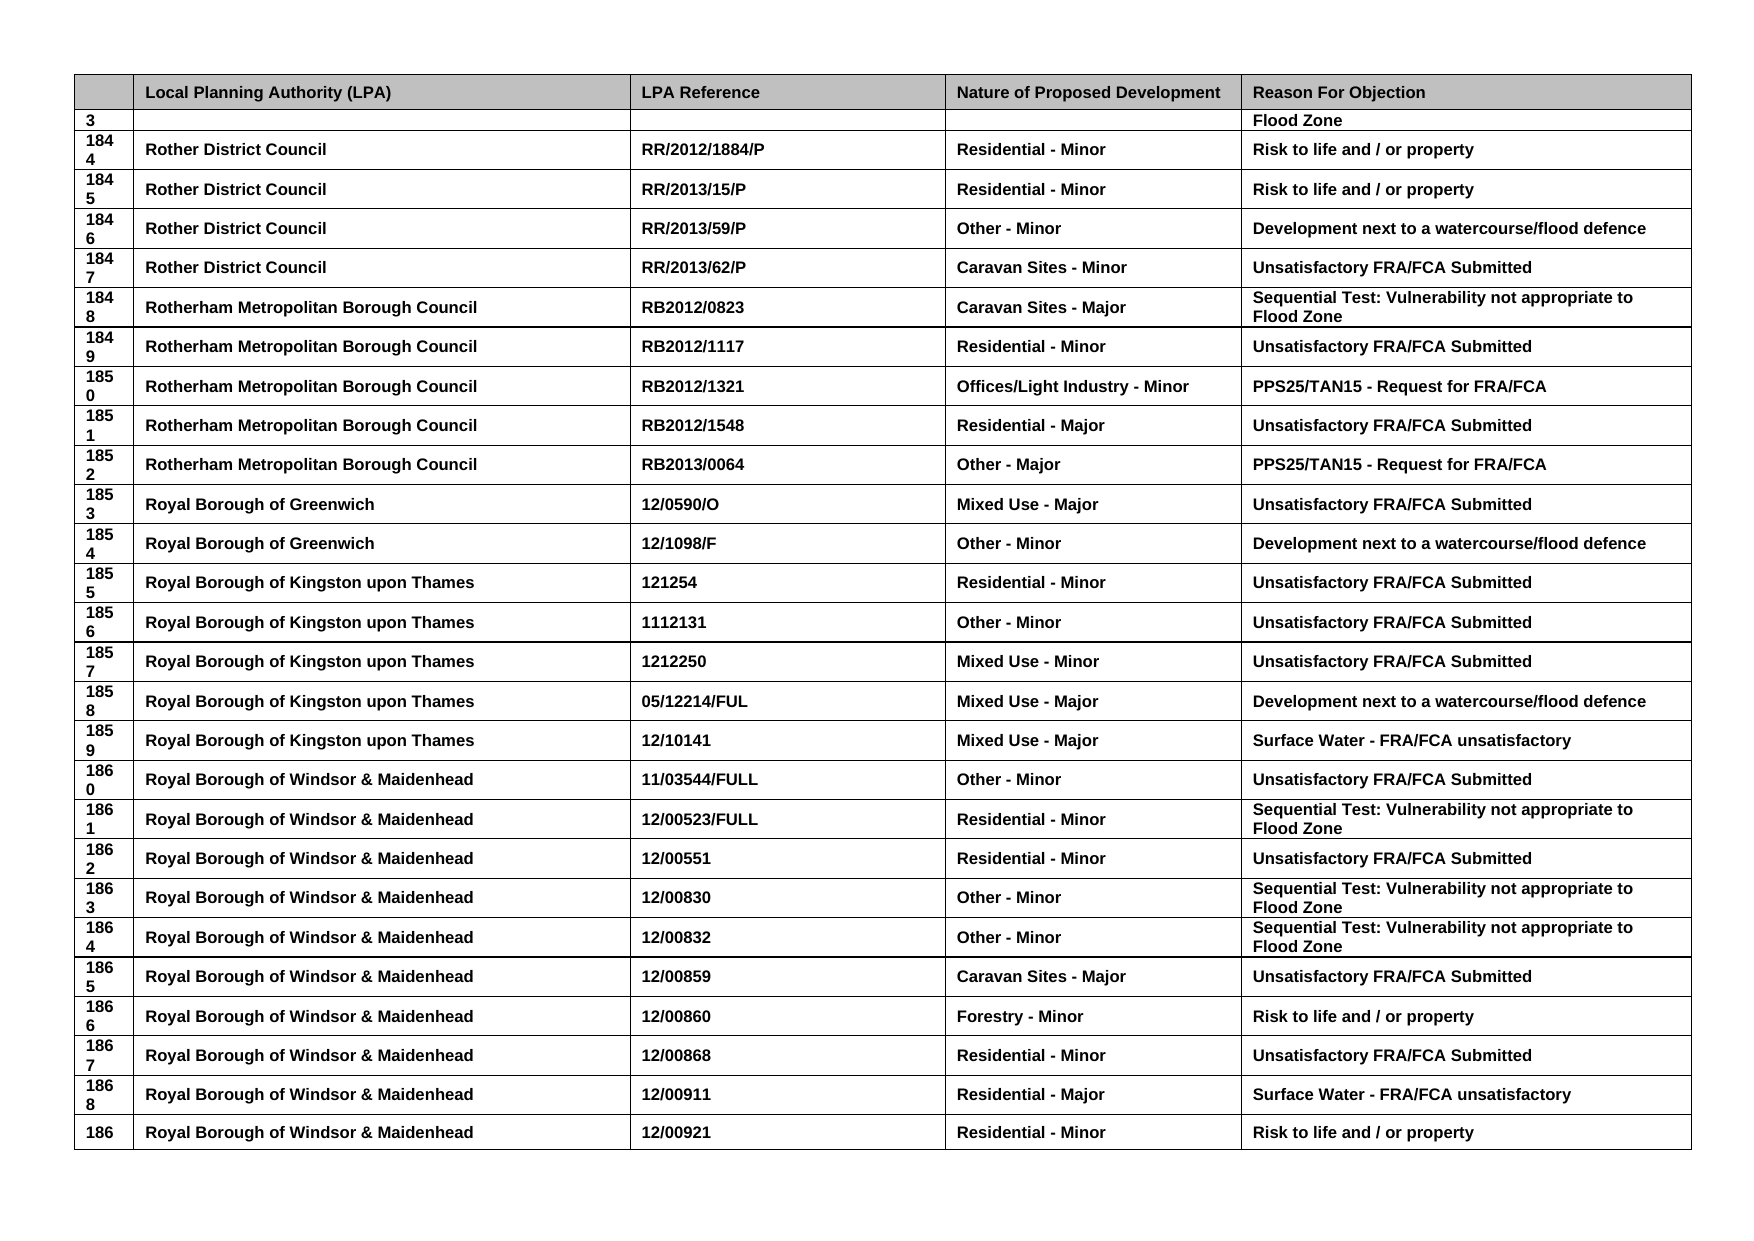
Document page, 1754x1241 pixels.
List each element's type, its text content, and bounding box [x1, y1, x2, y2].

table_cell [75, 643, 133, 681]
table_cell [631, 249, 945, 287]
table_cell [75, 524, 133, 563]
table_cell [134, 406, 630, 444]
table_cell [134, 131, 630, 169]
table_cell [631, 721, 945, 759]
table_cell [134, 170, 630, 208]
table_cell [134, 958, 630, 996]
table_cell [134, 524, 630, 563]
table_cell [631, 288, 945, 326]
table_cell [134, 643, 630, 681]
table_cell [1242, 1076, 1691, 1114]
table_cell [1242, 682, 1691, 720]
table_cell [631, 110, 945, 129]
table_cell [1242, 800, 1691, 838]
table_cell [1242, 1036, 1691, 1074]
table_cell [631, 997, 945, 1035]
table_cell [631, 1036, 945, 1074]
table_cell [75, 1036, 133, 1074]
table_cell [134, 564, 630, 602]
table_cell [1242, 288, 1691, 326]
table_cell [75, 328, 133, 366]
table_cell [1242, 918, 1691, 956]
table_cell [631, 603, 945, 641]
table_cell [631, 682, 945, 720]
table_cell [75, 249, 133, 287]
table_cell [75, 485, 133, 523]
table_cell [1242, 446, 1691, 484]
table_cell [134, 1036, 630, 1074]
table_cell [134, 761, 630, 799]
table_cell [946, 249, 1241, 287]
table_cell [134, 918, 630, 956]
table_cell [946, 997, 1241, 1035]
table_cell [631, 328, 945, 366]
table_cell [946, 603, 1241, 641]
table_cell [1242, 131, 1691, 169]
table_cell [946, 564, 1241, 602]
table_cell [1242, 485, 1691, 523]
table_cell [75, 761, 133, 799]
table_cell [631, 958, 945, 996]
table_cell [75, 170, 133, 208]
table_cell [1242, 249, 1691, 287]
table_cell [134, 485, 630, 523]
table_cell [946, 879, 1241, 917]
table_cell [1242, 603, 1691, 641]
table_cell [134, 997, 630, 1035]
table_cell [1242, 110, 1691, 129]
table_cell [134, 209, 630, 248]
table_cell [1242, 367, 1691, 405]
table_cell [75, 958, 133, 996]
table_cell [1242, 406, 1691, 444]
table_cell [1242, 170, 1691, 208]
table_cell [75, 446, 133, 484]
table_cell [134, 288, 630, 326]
table_header LPA Reference [631, 75, 945, 109]
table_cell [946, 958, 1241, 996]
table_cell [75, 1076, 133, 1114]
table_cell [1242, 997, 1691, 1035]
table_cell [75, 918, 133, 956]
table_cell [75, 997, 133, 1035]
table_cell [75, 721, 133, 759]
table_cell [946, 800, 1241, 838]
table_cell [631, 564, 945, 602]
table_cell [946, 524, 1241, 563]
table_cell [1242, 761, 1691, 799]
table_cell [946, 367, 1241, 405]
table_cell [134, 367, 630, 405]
table_header [75, 75, 133, 109]
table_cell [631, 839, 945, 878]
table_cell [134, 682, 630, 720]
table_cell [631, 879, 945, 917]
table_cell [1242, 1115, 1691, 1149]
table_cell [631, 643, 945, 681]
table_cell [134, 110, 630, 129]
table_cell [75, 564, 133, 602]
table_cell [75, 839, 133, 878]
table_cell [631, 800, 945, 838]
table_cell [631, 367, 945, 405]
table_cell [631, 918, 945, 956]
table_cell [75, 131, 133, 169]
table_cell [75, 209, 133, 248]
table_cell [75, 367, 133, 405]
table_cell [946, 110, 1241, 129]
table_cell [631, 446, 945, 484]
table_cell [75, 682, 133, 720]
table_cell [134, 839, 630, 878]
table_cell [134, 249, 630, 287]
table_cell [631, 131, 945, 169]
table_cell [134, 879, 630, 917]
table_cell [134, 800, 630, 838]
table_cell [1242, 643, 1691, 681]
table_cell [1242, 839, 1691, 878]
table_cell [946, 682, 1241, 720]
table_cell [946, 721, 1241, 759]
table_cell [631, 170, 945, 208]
table_header Local Planning Authority (LPA) [134, 75, 630, 109]
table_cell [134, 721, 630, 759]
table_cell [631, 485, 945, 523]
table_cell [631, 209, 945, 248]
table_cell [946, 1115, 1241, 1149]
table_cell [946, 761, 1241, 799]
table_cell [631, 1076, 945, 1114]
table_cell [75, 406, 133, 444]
table_header Reason For Objection [1242, 75, 1691, 109]
table_header Nature of Proposed Development [946, 75, 1241, 109]
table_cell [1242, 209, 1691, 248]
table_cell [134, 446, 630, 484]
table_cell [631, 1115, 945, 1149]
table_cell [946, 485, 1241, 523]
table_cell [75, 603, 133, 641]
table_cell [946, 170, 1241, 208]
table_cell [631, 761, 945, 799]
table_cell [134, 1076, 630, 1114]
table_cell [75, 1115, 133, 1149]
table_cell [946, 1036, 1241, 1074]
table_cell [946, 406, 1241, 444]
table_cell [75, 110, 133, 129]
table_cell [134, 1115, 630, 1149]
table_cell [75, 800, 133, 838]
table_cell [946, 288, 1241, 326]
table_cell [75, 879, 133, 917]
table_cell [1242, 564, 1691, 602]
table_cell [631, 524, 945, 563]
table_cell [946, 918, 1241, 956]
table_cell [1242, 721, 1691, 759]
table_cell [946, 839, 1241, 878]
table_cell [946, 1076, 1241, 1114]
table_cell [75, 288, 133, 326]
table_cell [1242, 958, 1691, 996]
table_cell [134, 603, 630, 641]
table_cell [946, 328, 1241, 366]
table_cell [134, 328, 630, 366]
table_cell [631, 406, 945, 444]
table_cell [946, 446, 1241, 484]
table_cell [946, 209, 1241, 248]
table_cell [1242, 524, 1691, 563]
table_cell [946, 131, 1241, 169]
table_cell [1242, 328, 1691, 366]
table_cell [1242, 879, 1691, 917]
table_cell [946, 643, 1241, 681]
